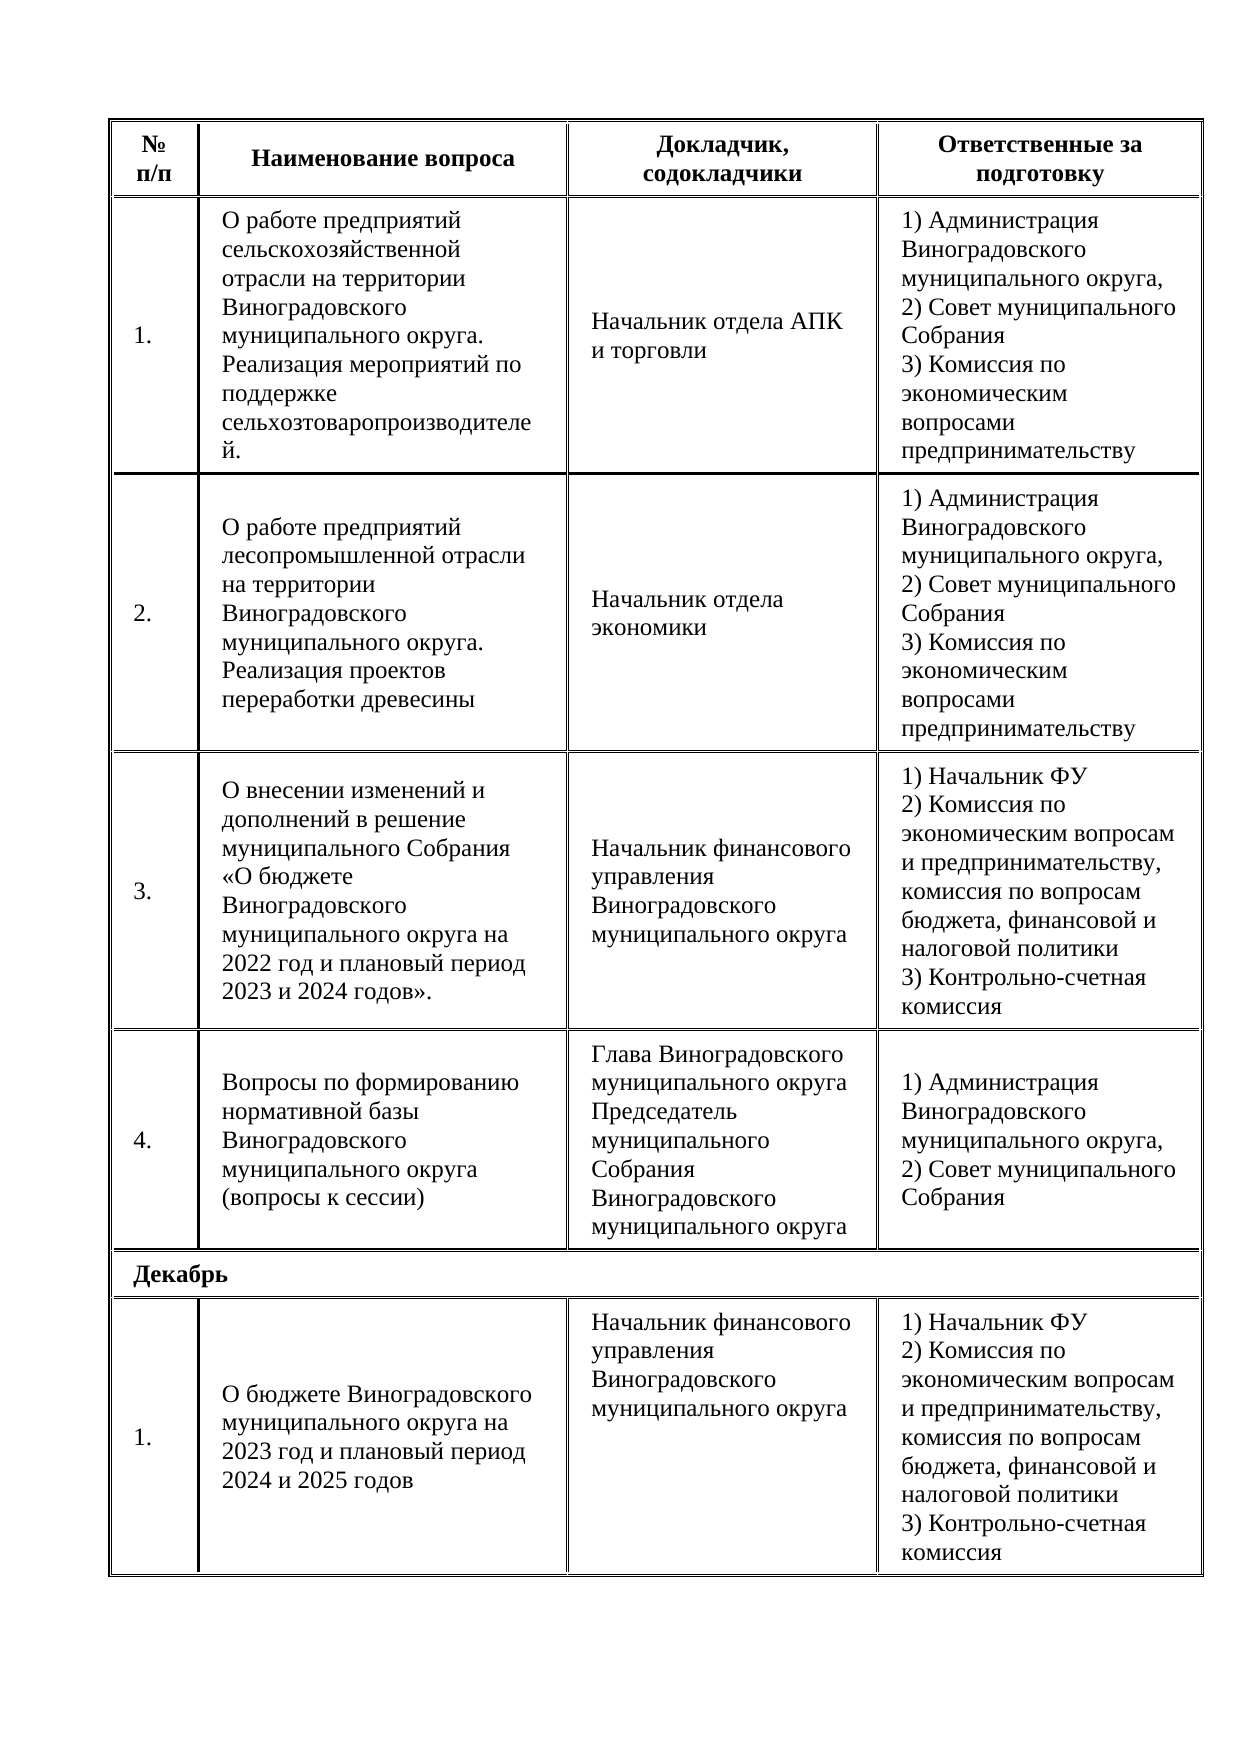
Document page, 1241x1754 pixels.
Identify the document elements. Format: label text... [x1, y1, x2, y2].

table_header № п/п [112, 122, 198, 194]
table_cell Декабрь [112, 1248, 1201, 1296]
table_cell Вопросы по формированию нормативной базы Виноградовского муниципального округа (вопросы к сессии) [200, 1031, 566, 1248]
table_cell О внесении изменений и дополнений в решение муниципального Собрания «О бюджете Виноградовского муниципального округа на 2022 год и плановый период 2023 и 2024 годов». [200, 753, 566, 1028]
table_cell О работе предприятий сельскохозяйственной отрасли на территории Виноградовского муниципального округа. Реализация мероприятий по поддержке сельхозтоваропроизводителей. [200, 198, 566, 472]
table_cell 2. [112, 472, 197, 750]
table_cell О работе предприятий лесопромышленной отрасли на территории Виноградовского муниципального округа. Реализация проектов переработки древесины [200, 475, 566, 750]
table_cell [878, 1296, 1202, 1573]
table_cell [568, 1299, 878, 1573]
table_cell 1. [112, 195, 197, 472]
table_cell 4. [110, 1028, 198, 1248]
table_cell О бюджете Виноградовского муниципального округа на 2023 год и плановый период 2024 и 2025 годов [198, 1299, 567, 1573]
table_cell 1) Администрация Виноградовского муниципального округа, 2) Совет муниципального Собрания 3) Комиссия по экономическим вопросами предпринимательству [879, 195, 1201, 472]
table_header Ответственные за подготовку [878, 122, 1201, 194]
table_cell 3. [110, 750, 198, 1028]
table_header Наименование вопроса [198, 122, 567, 194]
table_cell Начальник финансового управления Виноградовского муниципального округа [569, 753, 876, 1028]
table_cell Начальник отдела экономики [569, 475, 876, 750]
table_cell 1. [110, 1296, 198, 1573]
table_cell Глава Виноградовского муниципального округа Председатель муниципального Собрания Виноградовского муниципального округа [569, 1031, 876, 1248]
table_cell 1) Администрация Виноградовского муниципального округа, 2) Совет муниципального Собрания [878, 1028, 1202, 1248]
table_header Докладчик, содокладчики [568, 122, 878, 194]
table_cell Начальник отдела АПК и торговли [569, 198, 876, 472]
table_cell 1) Администрация Виноградовского муниципального округа, 2) Совет муниципального Собрания 3) Комиссия по экономическим вопросами предпринимательству [879, 472, 1201, 750]
